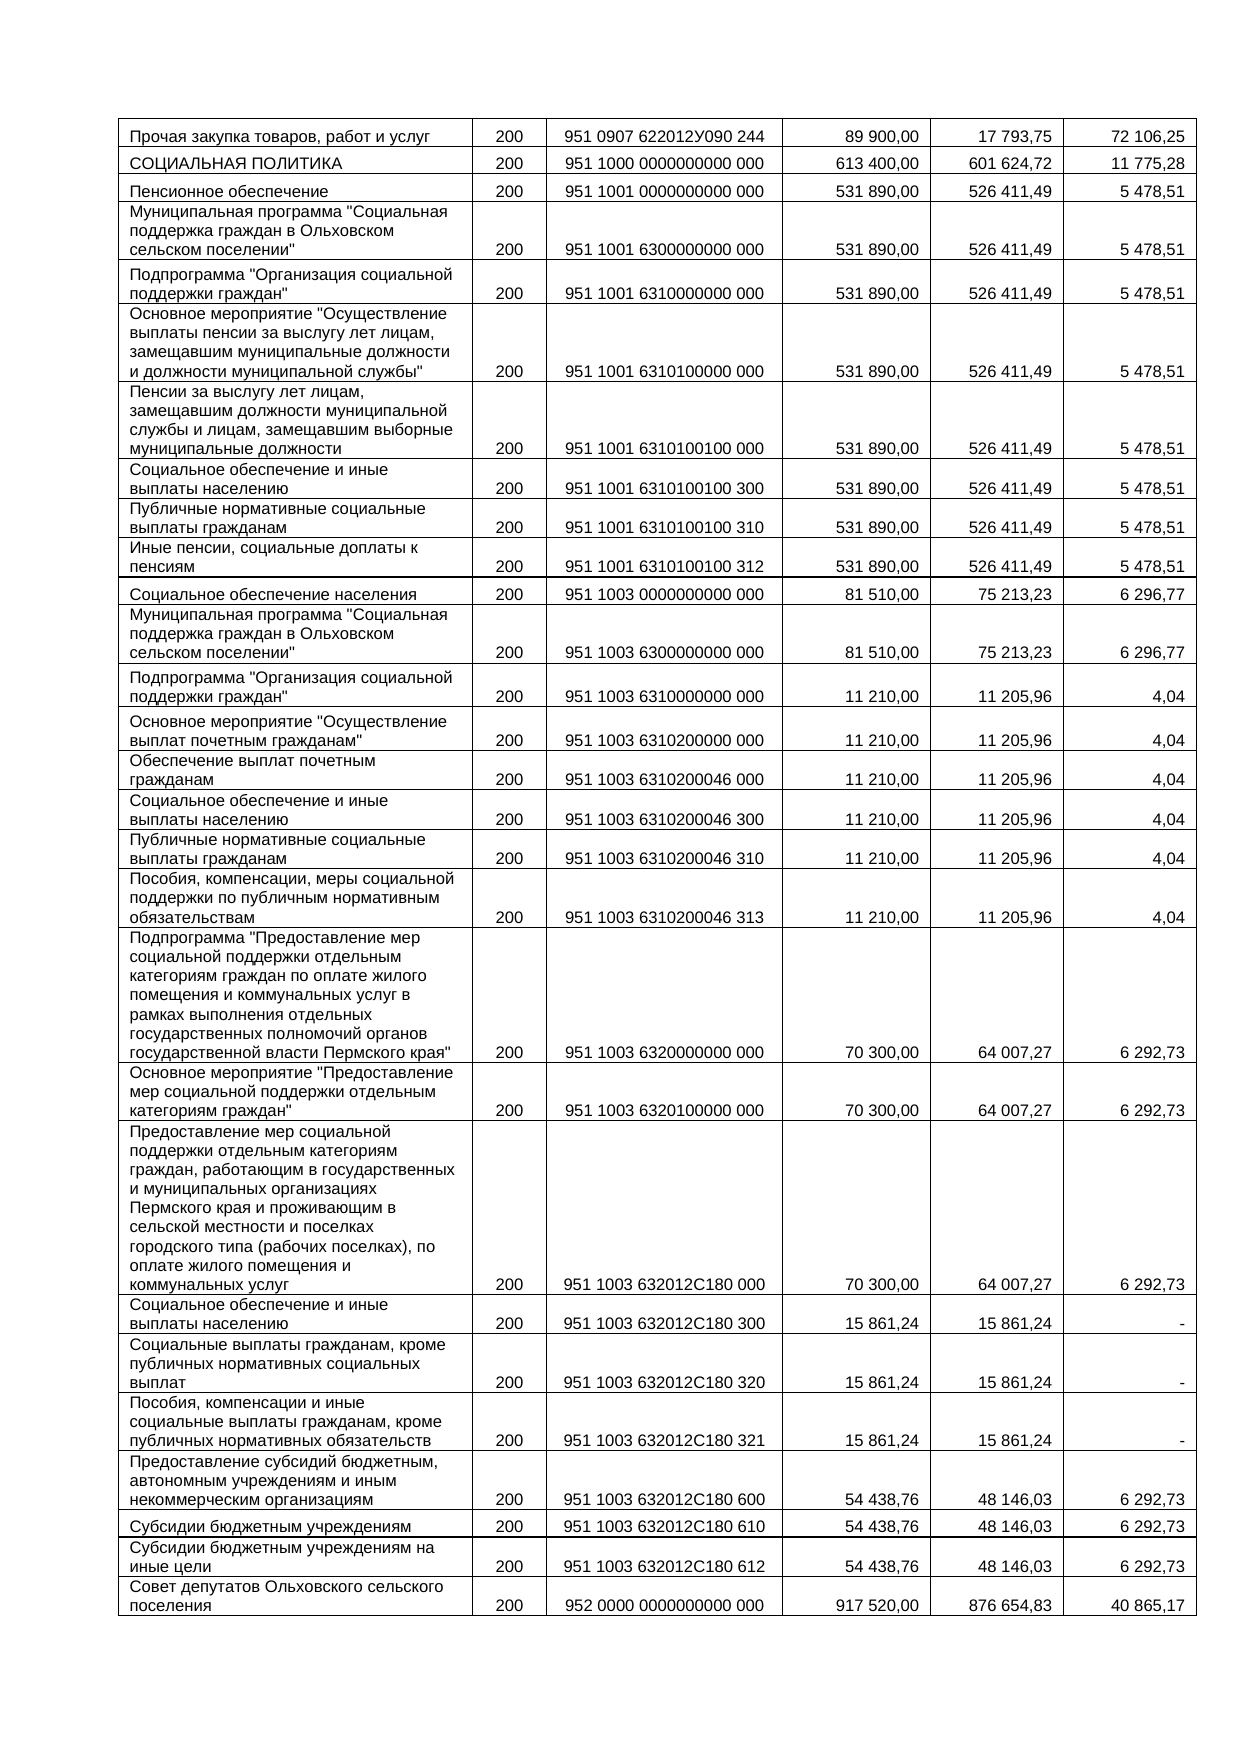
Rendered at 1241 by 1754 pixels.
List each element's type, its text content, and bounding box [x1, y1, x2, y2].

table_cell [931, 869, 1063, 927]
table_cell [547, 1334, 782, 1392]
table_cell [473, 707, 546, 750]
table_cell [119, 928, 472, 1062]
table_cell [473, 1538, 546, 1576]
table_cell Пенсии за выслугу лет лицам, замещавшим должности муниципальной службы и лицам, замещавшим выборные муниципальные должности [119, 382, 472, 458]
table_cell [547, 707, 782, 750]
table_cell 5 478,51 [1064, 538, 1196, 576]
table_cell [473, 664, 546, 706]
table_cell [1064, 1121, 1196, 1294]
table_cell 75 213,23 [931, 605, 1063, 662]
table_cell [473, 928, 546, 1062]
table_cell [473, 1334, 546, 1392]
table_cell 200 [473, 605, 546, 662]
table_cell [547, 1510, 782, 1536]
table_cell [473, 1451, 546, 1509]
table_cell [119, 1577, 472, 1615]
table_cell 531 890,00 [783, 538, 930, 576]
table_cell 531 890,00 [783, 202, 930, 259]
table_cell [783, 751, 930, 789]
table_cell 526 411,49 [931, 304, 1063, 381]
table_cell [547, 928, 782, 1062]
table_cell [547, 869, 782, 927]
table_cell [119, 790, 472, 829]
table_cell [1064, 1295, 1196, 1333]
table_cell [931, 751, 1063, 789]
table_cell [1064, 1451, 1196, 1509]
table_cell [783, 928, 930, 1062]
table_cell 531 890,00 [783, 459, 930, 498]
table_cell 951 0907 622012У090 244 [547, 119, 782, 146]
table_cell 951 1003 6300000000 000 [547, 605, 782, 662]
table_cell 526 411,49 [931, 459, 1063, 498]
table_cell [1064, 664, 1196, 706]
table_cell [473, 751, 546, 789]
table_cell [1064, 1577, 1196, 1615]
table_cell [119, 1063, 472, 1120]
table_cell 75 213,23 [931, 578, 1063, 604]
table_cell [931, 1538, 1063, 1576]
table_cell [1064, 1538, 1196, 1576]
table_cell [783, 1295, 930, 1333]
table_cell 951 1001 6300000000 000 [547, 202, 782, 259]
table_cell СОЦИАЛЬНАЯ ПОЛИТИКА [119, 147, 472, 173]
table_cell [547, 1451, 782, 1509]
table_cell 5 478,51 [1064, 174, 1196, 201]
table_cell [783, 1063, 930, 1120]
table_cell 526 411,49 [931, 382, 1063, 458]
table_cell 531 890,00 [783, 174, 930, 201]
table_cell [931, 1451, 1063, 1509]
table_cell 951 1001 6310100100 000 [547, 382, 782, 458]
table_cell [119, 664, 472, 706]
table_cell 200 [473, 304, 546, 381]
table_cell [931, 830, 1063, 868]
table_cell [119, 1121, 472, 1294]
table_cell 17 793,75 [931, 119, 1063, 146]
table_cell 5 478,51 [1064, 304, 1196, 381]
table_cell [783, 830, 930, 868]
table_cell 526 411,49 [931, 202, 1063, 259]
table_cell 72 106,25 [1064, 119, 1196, 146]
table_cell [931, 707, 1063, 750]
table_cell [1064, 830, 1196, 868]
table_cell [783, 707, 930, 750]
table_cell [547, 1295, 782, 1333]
table_cell 200 [473, 459, 546, 498]
table_cell 531 890,00 [783, 499, 930, 537]
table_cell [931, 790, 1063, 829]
table_cell 89 900,00 [783, 119, 930, 146]
table_cell 951 1000 0000000000 000 [547, 147, 782, 173]
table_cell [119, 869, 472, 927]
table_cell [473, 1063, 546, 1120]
table_cell 200 [473, 119, 546, 146]
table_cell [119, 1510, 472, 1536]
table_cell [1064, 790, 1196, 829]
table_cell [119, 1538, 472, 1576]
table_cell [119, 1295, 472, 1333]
table_cell 5 478,51 [1064, 459, 1196, 498]
table_cell 526 411,49 [931, 499, 1063, 537]
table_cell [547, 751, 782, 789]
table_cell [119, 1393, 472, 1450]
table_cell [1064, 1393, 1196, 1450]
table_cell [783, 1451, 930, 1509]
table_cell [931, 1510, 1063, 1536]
table_cell Подпрограмма "Организация социальной поддержки граждан" [119, 260, 472, 303]
table_cell 200 [473, 202, 546, 259]
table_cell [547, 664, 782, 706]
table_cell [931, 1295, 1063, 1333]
table_cell 951 1003 0000000000 000 [547, 578, 782, 604]
table_cell 526 411,49 [931, 174, 1063, 201]
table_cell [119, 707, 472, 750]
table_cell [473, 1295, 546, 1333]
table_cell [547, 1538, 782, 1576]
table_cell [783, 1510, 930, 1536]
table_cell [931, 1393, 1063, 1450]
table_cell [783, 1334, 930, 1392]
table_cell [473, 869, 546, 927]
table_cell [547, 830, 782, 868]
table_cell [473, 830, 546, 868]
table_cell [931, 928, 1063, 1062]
table_cell Публичные нормативные социальные выплаты гражданам [119, 499, 472, 537]
table_cell 200 [473, 174, 546, 201]
table_cell 5 478,51 [1064, 202, 1196, 259]
table_cell Муниципальная программа "Социальная поддержка граждан в Ольховском сельском поселении" [119, 202, 472, 259]
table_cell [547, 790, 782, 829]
table_cell 200 [473, 382, 546, 458]
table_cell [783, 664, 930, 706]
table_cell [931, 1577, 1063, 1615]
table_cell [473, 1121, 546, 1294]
table_cell 200 [473, 578, 546, 604]
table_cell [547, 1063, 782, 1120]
table_cell 200 [473, 147, 546, 173]
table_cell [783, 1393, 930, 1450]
table_cell Иные пенсии, социальные доплаты к пенсиям [119, 538, 472, 576]
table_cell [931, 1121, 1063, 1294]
table_cell 531 890,00 [783, 260, 930, 303]
table_cell 5 478,51 [1064, 382, 1196, 458]
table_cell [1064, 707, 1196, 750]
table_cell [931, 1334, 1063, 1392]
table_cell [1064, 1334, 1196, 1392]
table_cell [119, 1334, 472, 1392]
table_cell 5 478,51 [1064, 260, 1196, 303]
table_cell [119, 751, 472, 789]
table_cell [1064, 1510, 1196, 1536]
table_cell Прочая закупка товаров, работ и услуг [119, 119, 472, 146]
table_cell Социальное обеспечение и иные выплаты населению [119, 459, 472, 498]
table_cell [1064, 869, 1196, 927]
table_cell 5 478,51 [1064, 499, 1196, 537]
table_cell 526 411,49 [931, 538, 1063, 576]
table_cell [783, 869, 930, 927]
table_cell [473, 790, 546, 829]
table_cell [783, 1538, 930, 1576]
table_cell 81 510,00 [783, 578, 930, 604]
table_cell 200 [473, 499, 546, 537]
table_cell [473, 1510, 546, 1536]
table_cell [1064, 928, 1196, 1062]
table_cell 951 1001 6310100100 312 [547, 538, 782, 576]
table_cell 613 400,00 [783, 147, 930, 173]
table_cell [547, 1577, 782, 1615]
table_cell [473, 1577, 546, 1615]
table_cell 531 890,00 [783, 304, 930, 381]
table_cell Основное мероприятие "Осуществление выплаты пенсии за выслугу лет лицам, замещавшим муниципальные должности и должности муниципальной службы" [119, 304, 472, 381]
table_cell 601 624,72 [931, 147, 1063, 173]
table_cell 526 411,49 [931, 260, 1063, 303]
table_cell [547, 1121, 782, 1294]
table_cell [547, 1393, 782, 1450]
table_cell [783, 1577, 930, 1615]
table_cell 951 1001 0000000000 000 [547, 174, 782, 201]
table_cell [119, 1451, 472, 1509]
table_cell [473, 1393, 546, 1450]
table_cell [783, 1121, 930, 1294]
table_cell 951 1001 6310100000 000 [547, 304, 782, 381]
table_cell 951 1001 6310100100 310 [547, 499, 782, 537]
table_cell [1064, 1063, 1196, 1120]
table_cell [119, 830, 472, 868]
table_cell Социальное обеспечение населения [119, 578, 472, 604]
table_cell 6 296,77 [1064, 605, 1196, 662]
table_cell 11 775,28 [1064, 147, 1196, 173]
table_cell Муниципальная программа "Социальная поддержка граждан в Ольховском сельском поселении" [119, 605, 472, 662]
table_cell 200 [473, 538, 546, 576]
table_cell 951 1001 6310000000 000 [547, 260, 782, 303]
table_cell 200 [473, 260, 546, 303]
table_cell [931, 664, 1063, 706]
table_cell Пенсионное обеспечение [119, 174, 472, 201]
table_cell 6 296,77 [1064, 578, 1196, 604]
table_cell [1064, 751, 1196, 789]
table_cell 531 890,00 [783, 382, 930, 458]
table_cell 81 510,00 [783, 605, 930, 662]
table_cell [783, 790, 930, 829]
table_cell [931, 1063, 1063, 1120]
table_cell 951 1001 6310100100 300 [547, 459, 782, 498]
